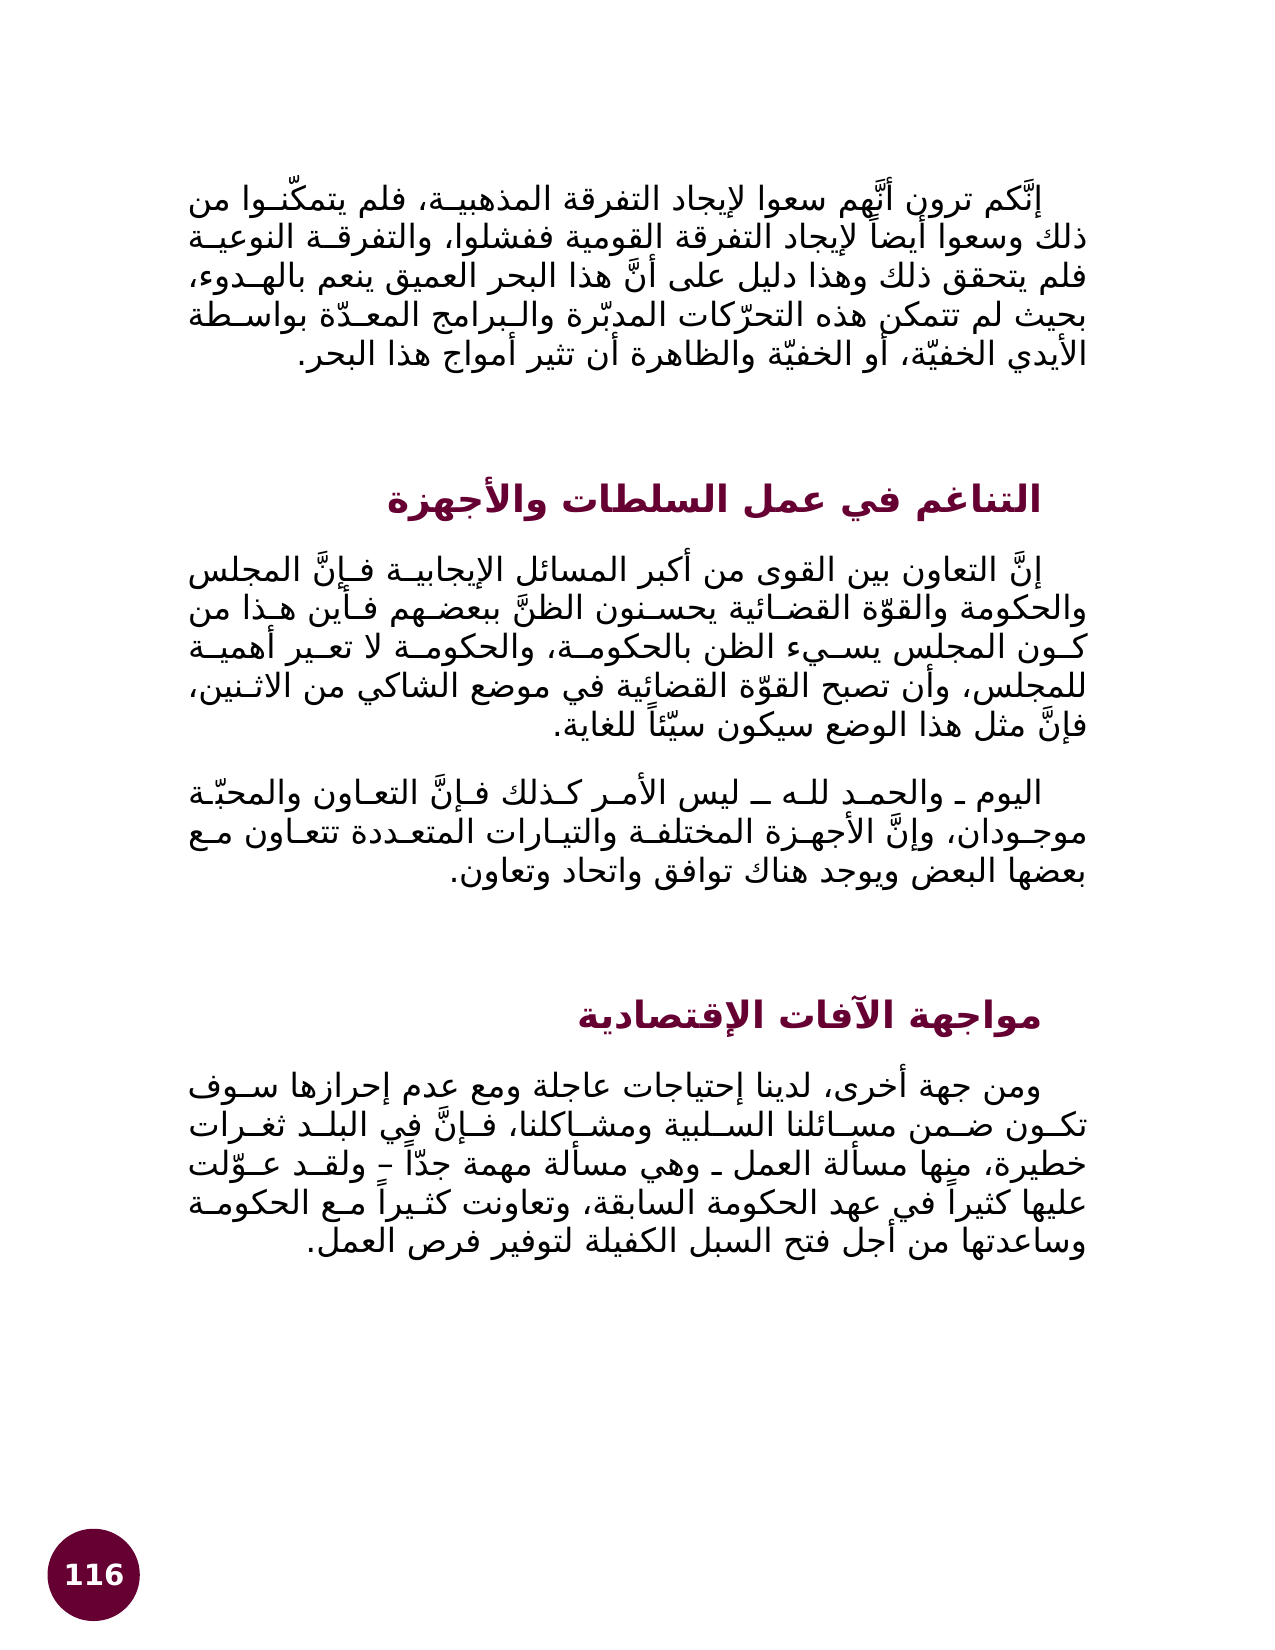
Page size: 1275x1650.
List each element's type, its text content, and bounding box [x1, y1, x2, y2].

text التناغم في عمل السلطات والأجهزة [187, 477, 1087, 521]
text مواجهة الآفات الإقتصادية [187, 994, 1087, 1037]
text إنَّ التعاون بين القوى من أكبر المسائل الإيجابية فإنَّ المجلس والحكومة والقوّة القضائية يحسنون الظنَّ ببعضهم فأين هذا من كون المجلس يسيء الظن بالحكومة، والحكومة لا تعير أهمية للمجلس، وأن تصبح القوّة القضائية في موضع الشاكي من الاثنين، فإنَّ مثل هذا الوضع سيكون سيّئاً للغاية. [187, 550, 1087, 744]
text إنَّكم ترون أنَّهم سعوا لإيجاد التفرقة المذهبية، فلم يتمكّنوا من ذلك وسعوا أيضاً لإيجاد التفرقة القومية ففشلوا، والتفرقة النوعية فلم يتحقق ذلك وهذا دليل على أنَّ هذا البحر العميق ينعم بالهدوء، بحيث لم تتمكن هذه التحرّكات المدبّرة والبرامج المعدّة بواسطة الأيدي الخفيّة، أو الخفيّة والظاهرة أن تثير أمواج هذا البحر. [187, 179, 1087, 373]
text ومن جهة أخرى، لدينا إحتياجات عاجلة ومع عدم إحرازها سوف تكون ضمن مسائلنا السلبية ومشاكلنا، فإنَّ في البلد ثغرات خطيرة، منها مسألة العمل ـ وهي مسألة مهمة جدّاً – ولقد عوّلت عليها كثيراً في عهد الحكومة السابقة، وتعاونت كثيراً مع الحكومة وساعدتها من أجل فتح السبل الكفيلة لتوفير فرص العمل. [187, 1067, 1087, 1261]
text اليوم ـ والحمد لله ـ ليس الأمر كذلك فإنَّ التعاون والمحبّة موجودان، وإنَّ الأجهزة المختلفة والتيارات المتعددة تتعاون مع بعضها البعض ويوجد هناك توافق واتحاد وتعاون. [187, 773, 1087, 890]
